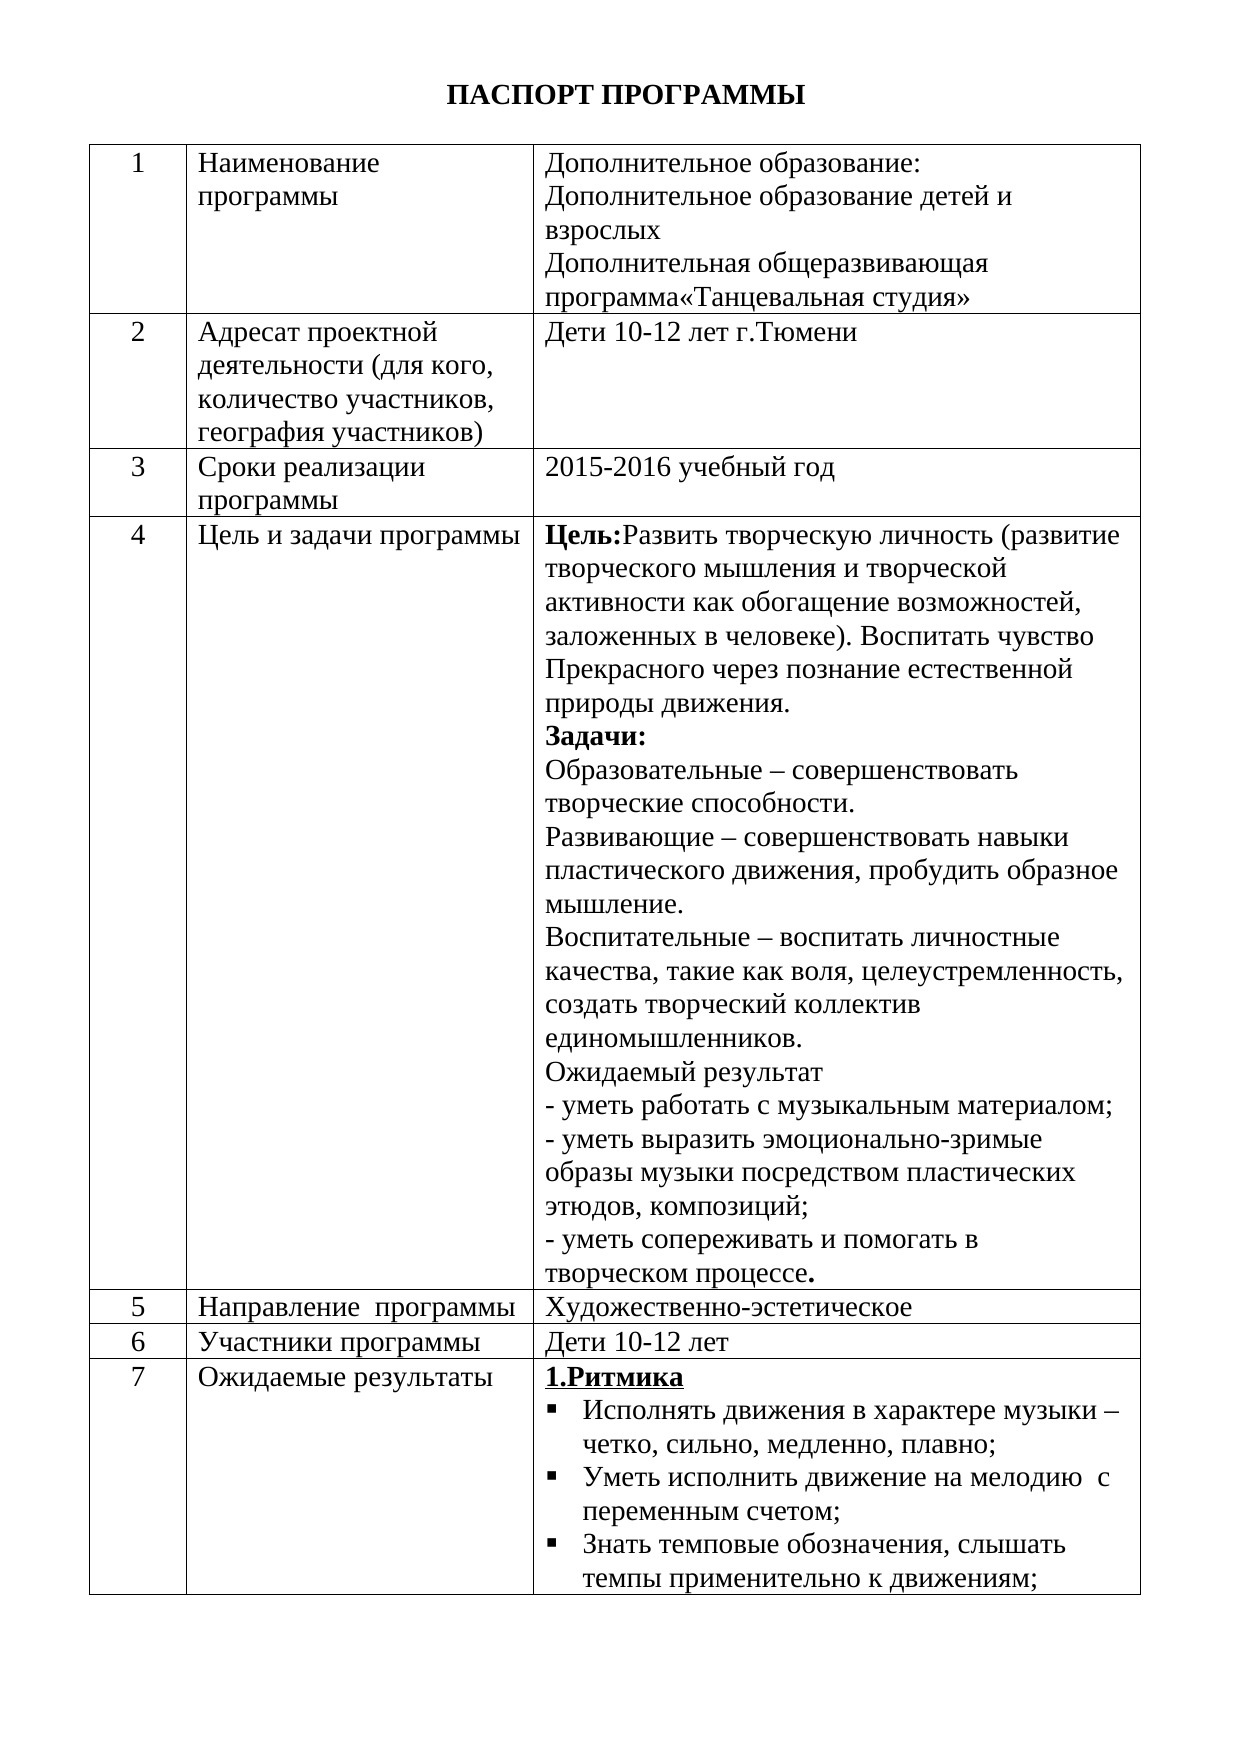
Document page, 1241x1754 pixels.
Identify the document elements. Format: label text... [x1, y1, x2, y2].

table_cell Сроки реализации программы [187, 449, 533, 516]
table_cell Участники программы [187, 1324, 533, 1358]
table_cell Художественно-эстетическое [534, 1290, 1140, 1323]
table_cell 4 [90, 517, 186, 1288]
table_cell 5 [90, 1290, 186, 1323]
table_cell 3 [90, 449, 186, 516]
table_header Дополнительное образование: Дополнительное образование детей и взрослых Дополнительная общеразвивающая программа«Танцевальная студия» [534, 145, 1140, 313]
table_cell Направление программы [187, 1290, 533, 1323]
table_cell 7 [90, 1359, 186, 1594]
table_cell 2015-2016 учебный год [534, 449, 1140, 516]
table_cell 6 [90, 1324, 186, 1358]
table_cell Цель и задачи программы [187, 517, 533, 1288]
table_cell Дети 10-12 лет [534, 1324, 1140, 1358]
table_cell Дети 10-12 лет г.Тюмени [534, 314, 1140, 448]
table_cell 2 [90, 314, 186, 448]
table_header 1 [90, 145, 186, 313]
table_cell Цель:Развить творческую личность (развитие творческого мышления и творческой активности как обогащение возможностей, заложенных в человеке). Воспитать чувство Прекрасного через познание естественной природы движения. Задачи: Образовательные – совершенствовать творческие способности. Развивающие – совершенствовать навыки пластического движения, пробудить образное мышление. Воспитательные – воспитать личностные качества, такие как воля, целеустремленность, создать творческий коллектив единомышленников. Ожидаемый результат - уметь работать с музыкальным материалом; - уметь выразить эмоционально-зримые образы музыки посредством пластических этюдов, композиций; - уметь сопереживать и помогать в творческом процессе. [534, 517, 1140, 1288]
table_cell Адресат проектной деятельности (для кого, количество участников, география участников) [187, 314, 533, 448]
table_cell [187, 1359, 533, 1594]
text ПАСПОРТ ПРОГРАММЫ [100, 77, 1152, 110]
table_header Наименование программы [187, 145, 533, 313]
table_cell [534, 1359, 1140, 1594]
